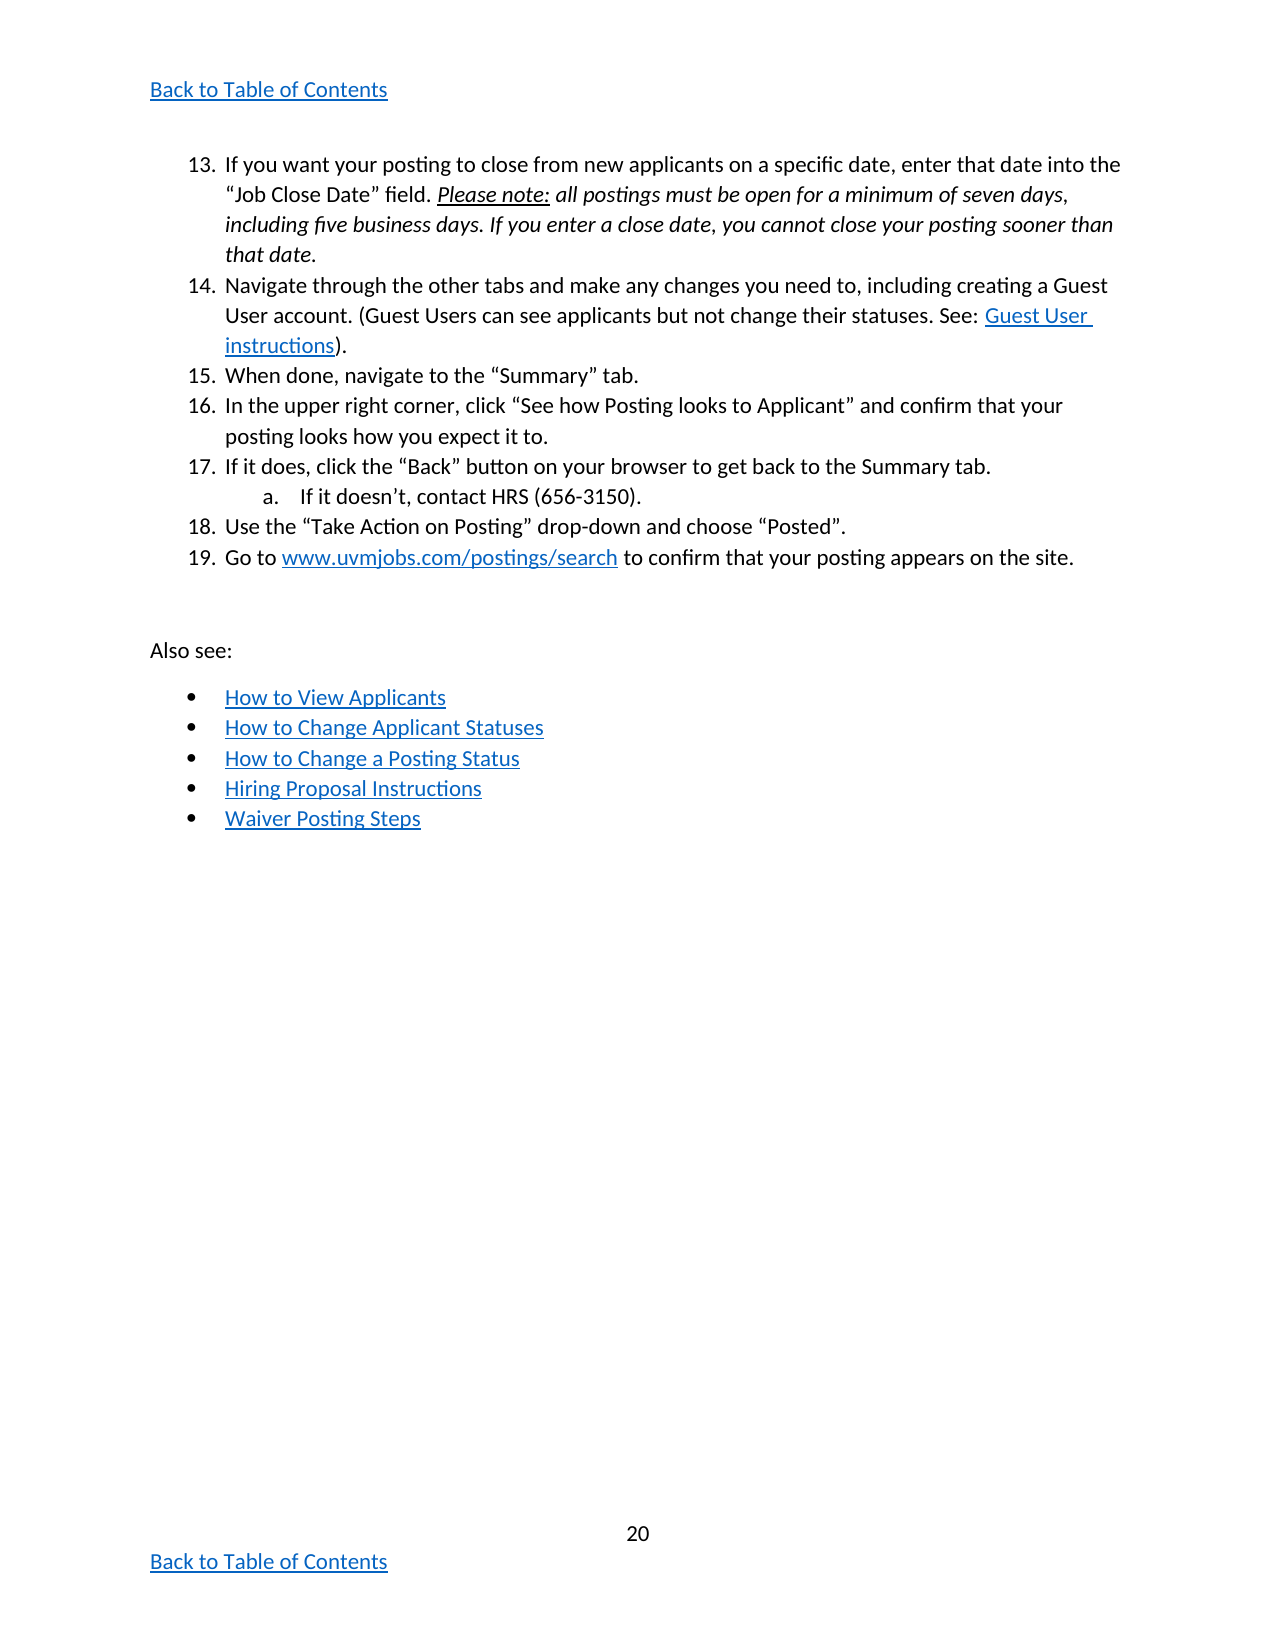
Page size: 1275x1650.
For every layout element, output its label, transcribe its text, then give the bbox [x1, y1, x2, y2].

list If it does, click the “Back” button on your browser to get back to the Summary tab. [187, 452, 1125, 480]
list How to Change a Posting Status [187, 744, 1125, 772]
list Navigate through the other tabs and make any changes you need to, including creating a Guest User account. (Guest Users can see applicants but not change their statuses. See: Guest User instructions). [187, 271, 1125, 359]
list Hiring Proposal Instructions [187, 774, 1125, 802]
list Use the “Take Action on Posting” drop-down and choose “Posted”. [187, 512, 1125, 541]
list If you want your posting to close from new applicants on a specific date, enter that date into the “Job Close Date” field. Please note: all postings must be open for a minimum of seven days, including five business days. If you enter a close date, you cannot close your posting sooner than that date. [187, 150, 1125, 269]
list How to View Applicants [187, 683, 1125, 711]
list Go to www.uvmjobs.com/postings/search to confirm that your posting appears on the site. [187, 543, 1125, 571]
list In the upper right corner, click “See how Posting looks to Applicant” and confirm that your posting looks how you expect it to. [187, 392, 1125, 450]
text Also see: [150, 636, 1125, 664]
list Waiver Posting Steps [187, 804, 1125, 832]
list When done, navigate to the “Summary” tab. [187, 361, 1125, 389]
list How to Change Applicant Statuses [187, 713, 1125, 742]
list If it doesn’t, contact HRS (656-3150). [262, 482, 1125, 510]
